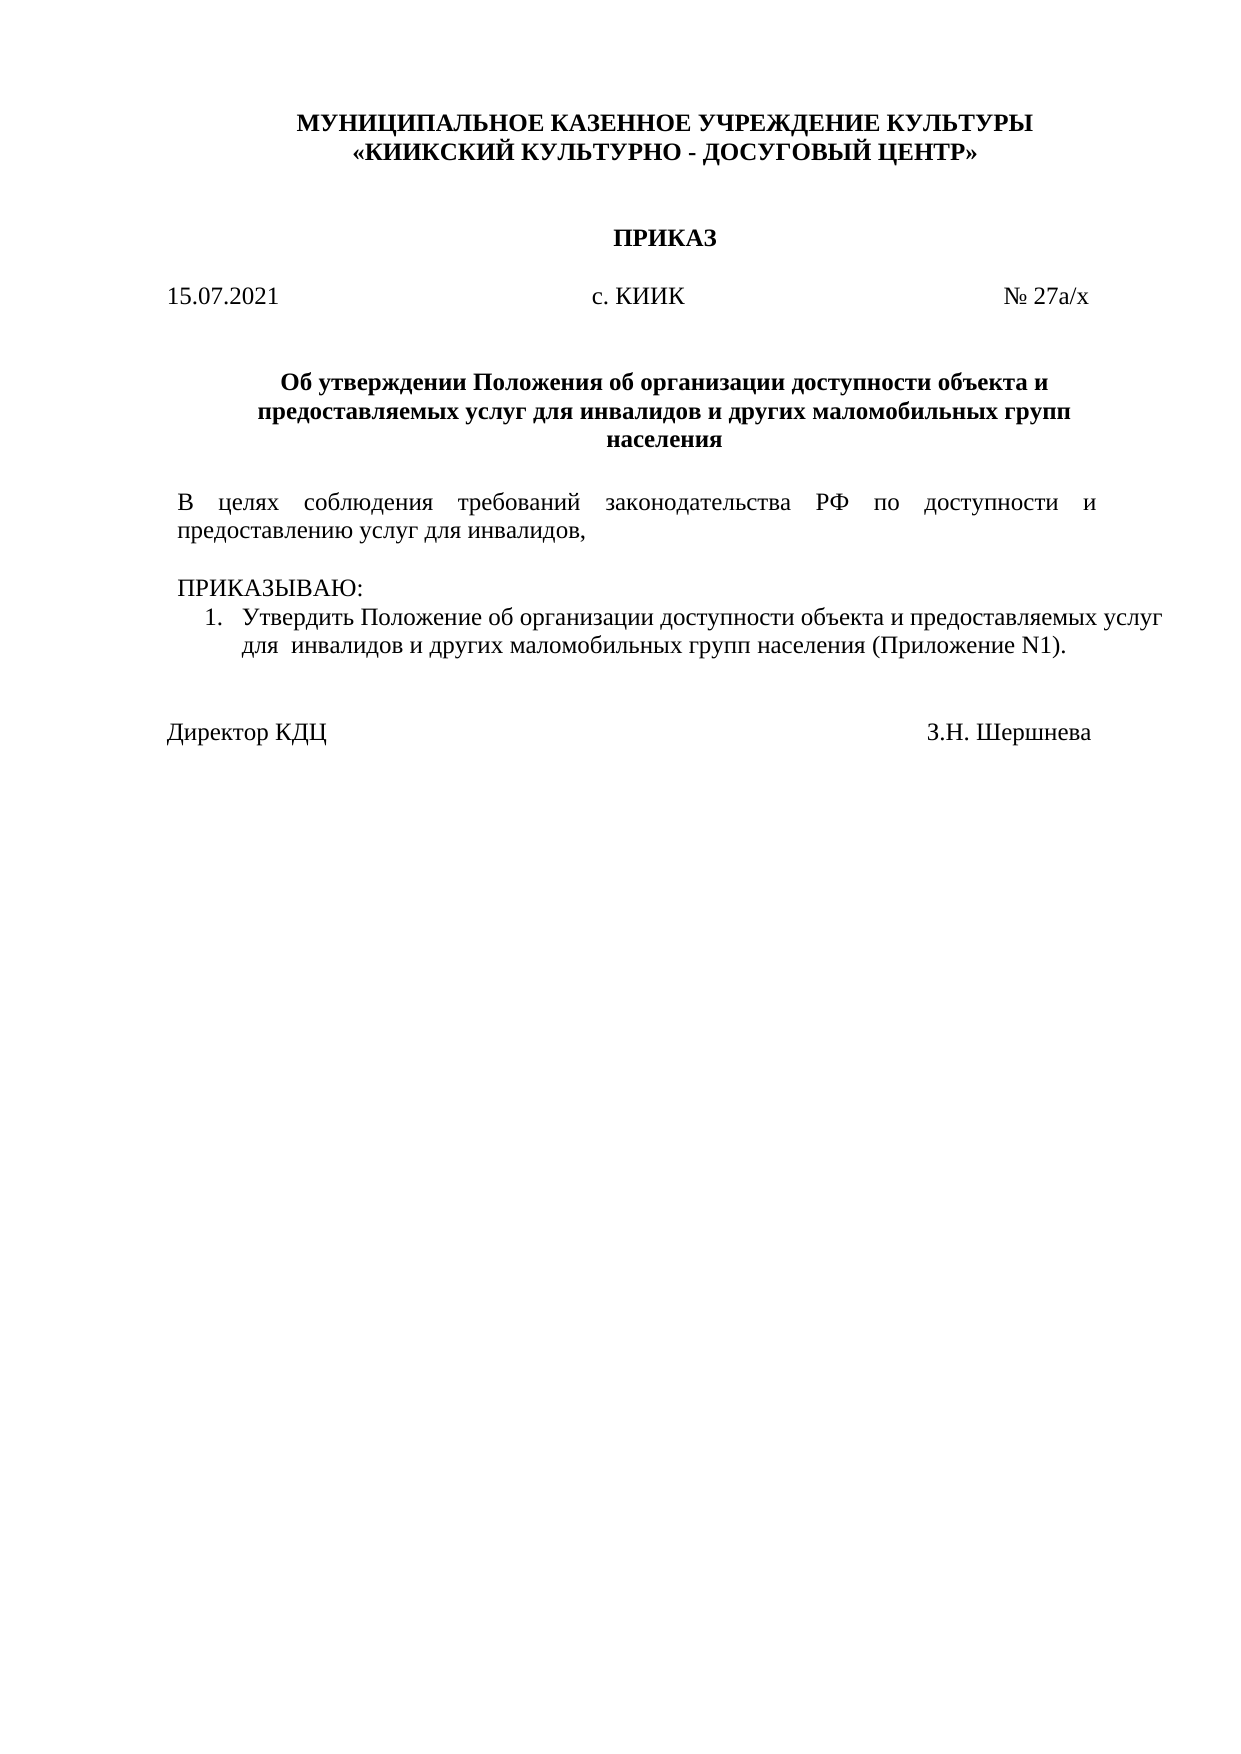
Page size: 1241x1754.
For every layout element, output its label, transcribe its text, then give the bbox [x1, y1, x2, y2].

text Об утверждении Положения об организации доступности объекта и предоставляемых услуг для инвалидов и других маломобильных групп населения [231, 367, 1098, 453]
text В целях соблюдения требований законодательства РФ по доступности и предоставлению услуг для инвалидов, [177, 487, 1098, 544]
text ПРИКАЗЫВАЮ: [177, 573, 1098, 602]
text Директор КДЦ З.Н. Шершнева [167, 717, 1163, 746]
list Утвердить Положение об организации доступности объекта и предоставляемых услуг для инвалидов и других маломобильных групп населения (Приложение N1). [204, 602, 1163, 659]
text «КИИКСКИЙ КУЛЬТУРНО - ДОСУГОВЫЙ ЦЕНТР» [167, 137, 1163, 166]
text ПРИКАЗ [167, 223, 1163, 252]
text 15.07.2021 с. КИИК № 27а/х [167, 281, 1163, 309]
text МУНИЦИПАЛЬНОЕ КАЗЕННОЕ УЧРЕЖДЕНИЕ КУЛЬТУРЫ [167, 108, 1163, 137]
